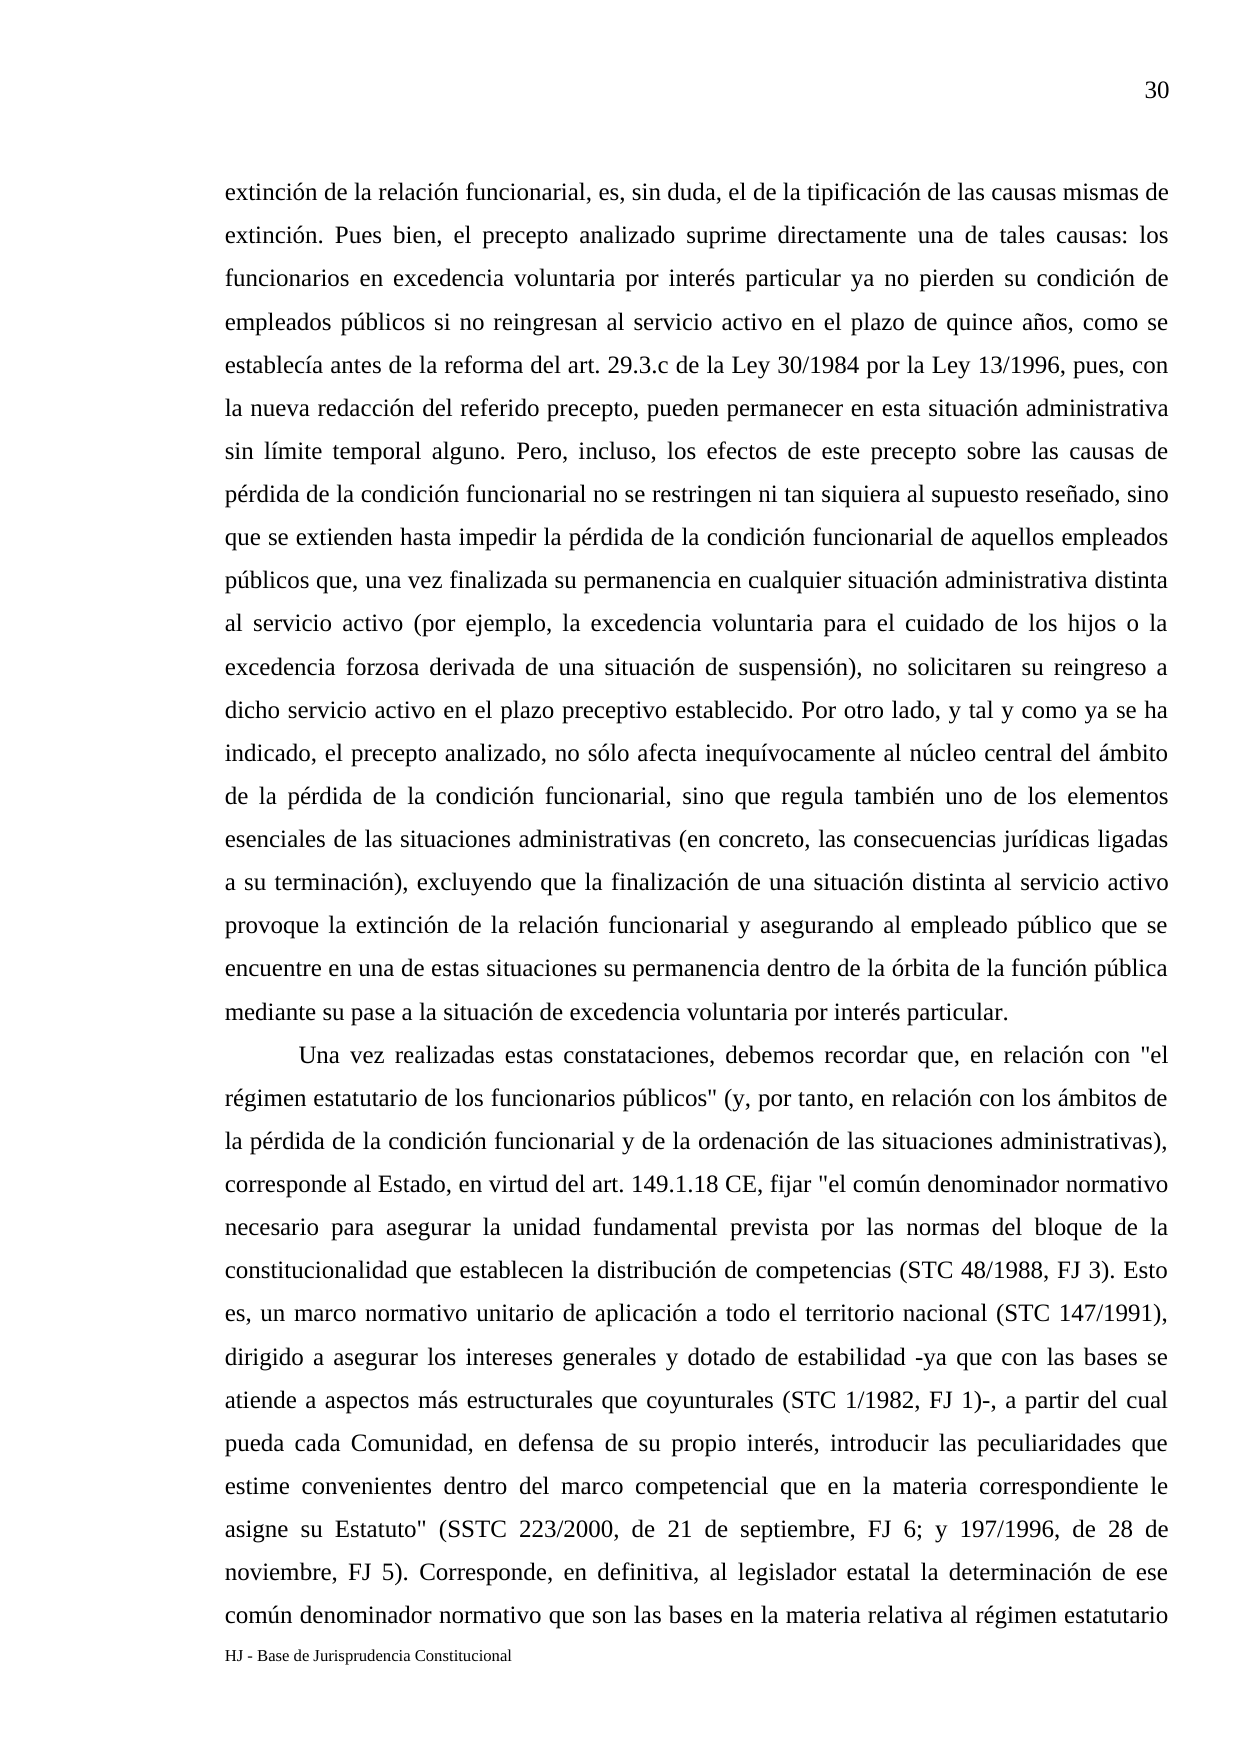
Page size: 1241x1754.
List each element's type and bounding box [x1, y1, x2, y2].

text [224, 177, 1169, 1025]
text [224, 1040, 1169, 1629]
